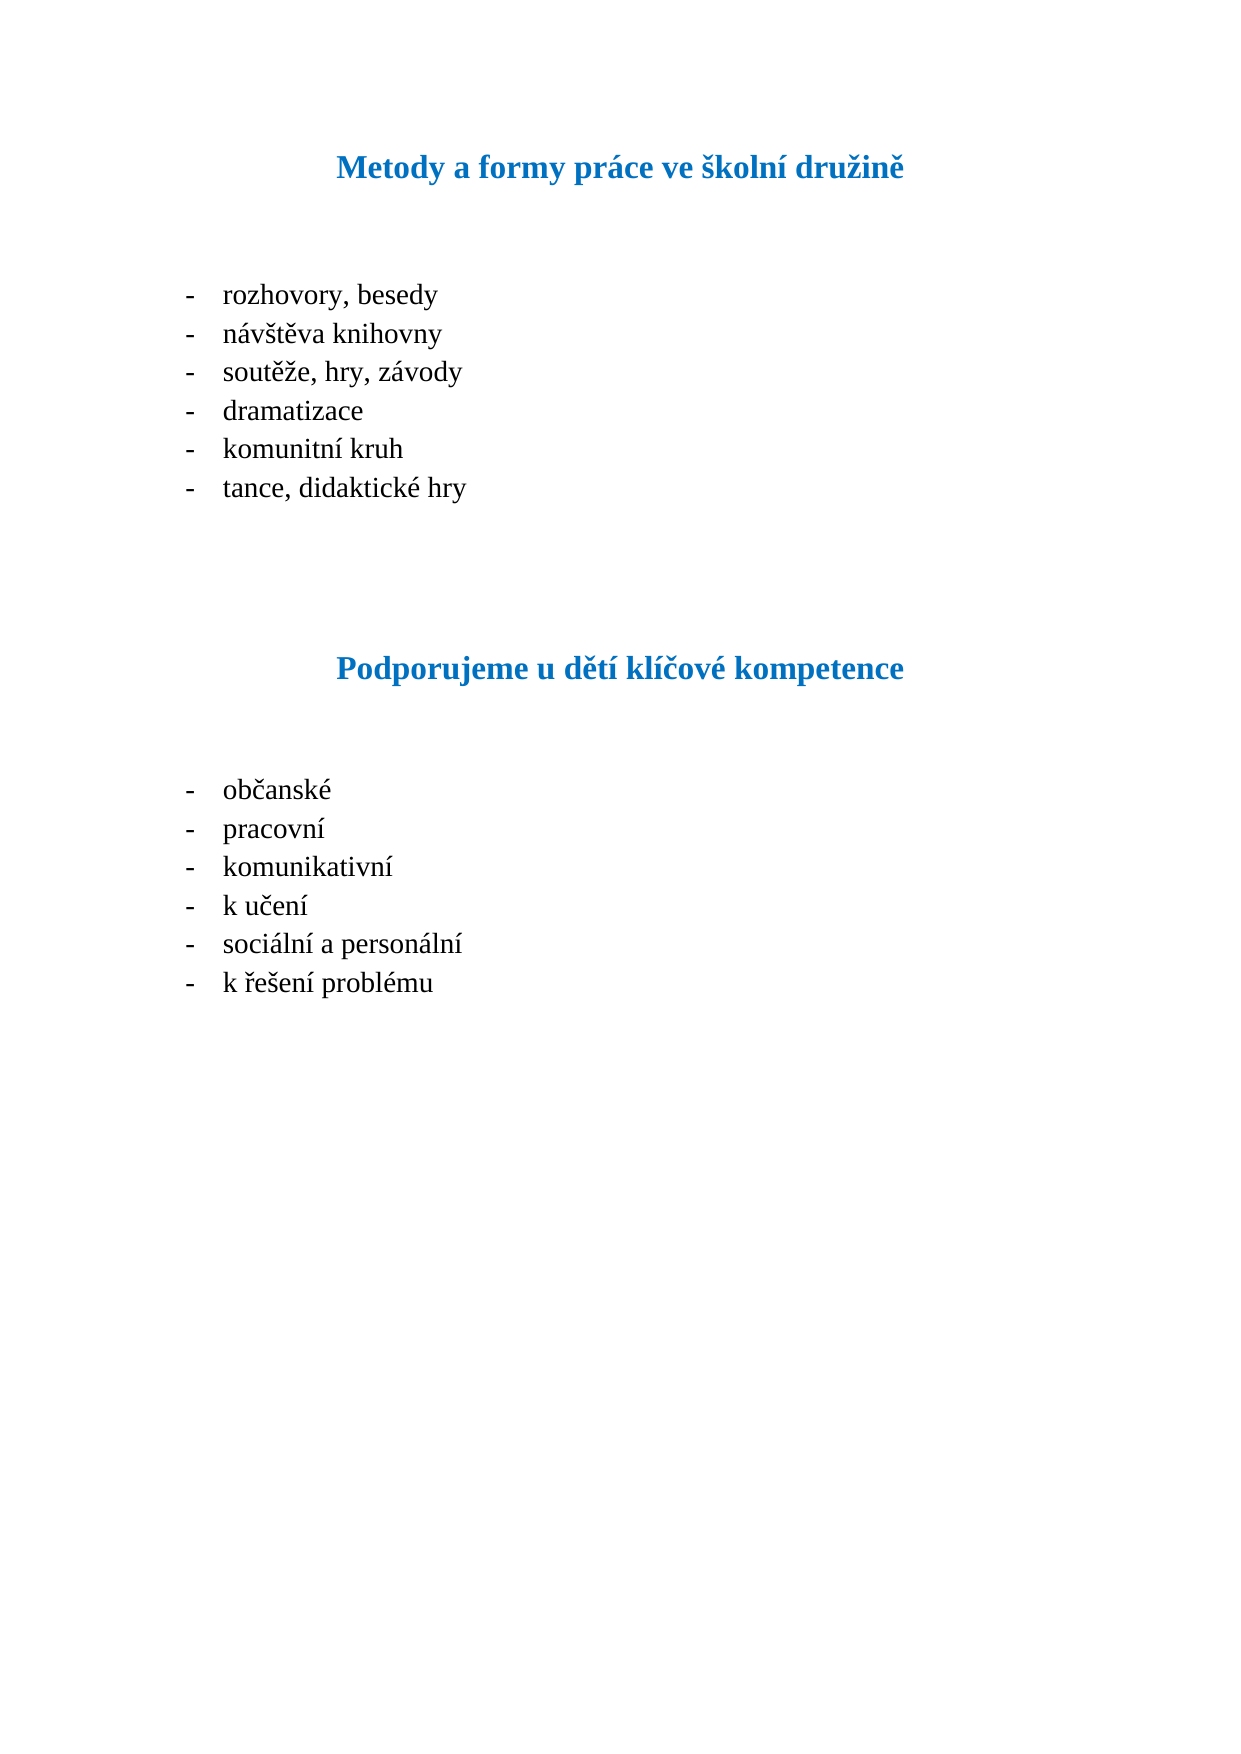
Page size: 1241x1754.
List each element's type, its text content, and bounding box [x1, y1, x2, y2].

text Metody a formy práce ve školní družině [148, 148, 1093, 186]
text Podporujeme u dětí klíčové kompetence [148, 648, 1093, 687]
list soutěže, hry, závody [185, 354, 1093, 388]
list k řešení problému [185, 965, 1093, 999]
list občanské [185, 772, 1093, 806]
list komunitní kruh [185, 432, 1093, 465]
list komunikativní [185, 849, 1093, 883]
list rozhovory, besedy [185, 277, 1093, 311]
list dramatizace [185, 393, 1093, 427]
list tance, didaktické hry [185, 470, 1093, 504]
list návštěva knihovny [185, 316, 1093, 349]
list k učení [185, 888, 1093, 922]
list sociální a personální [185, 927, 1093, 960]
list pracovní [185, 811, 1093, 844]
